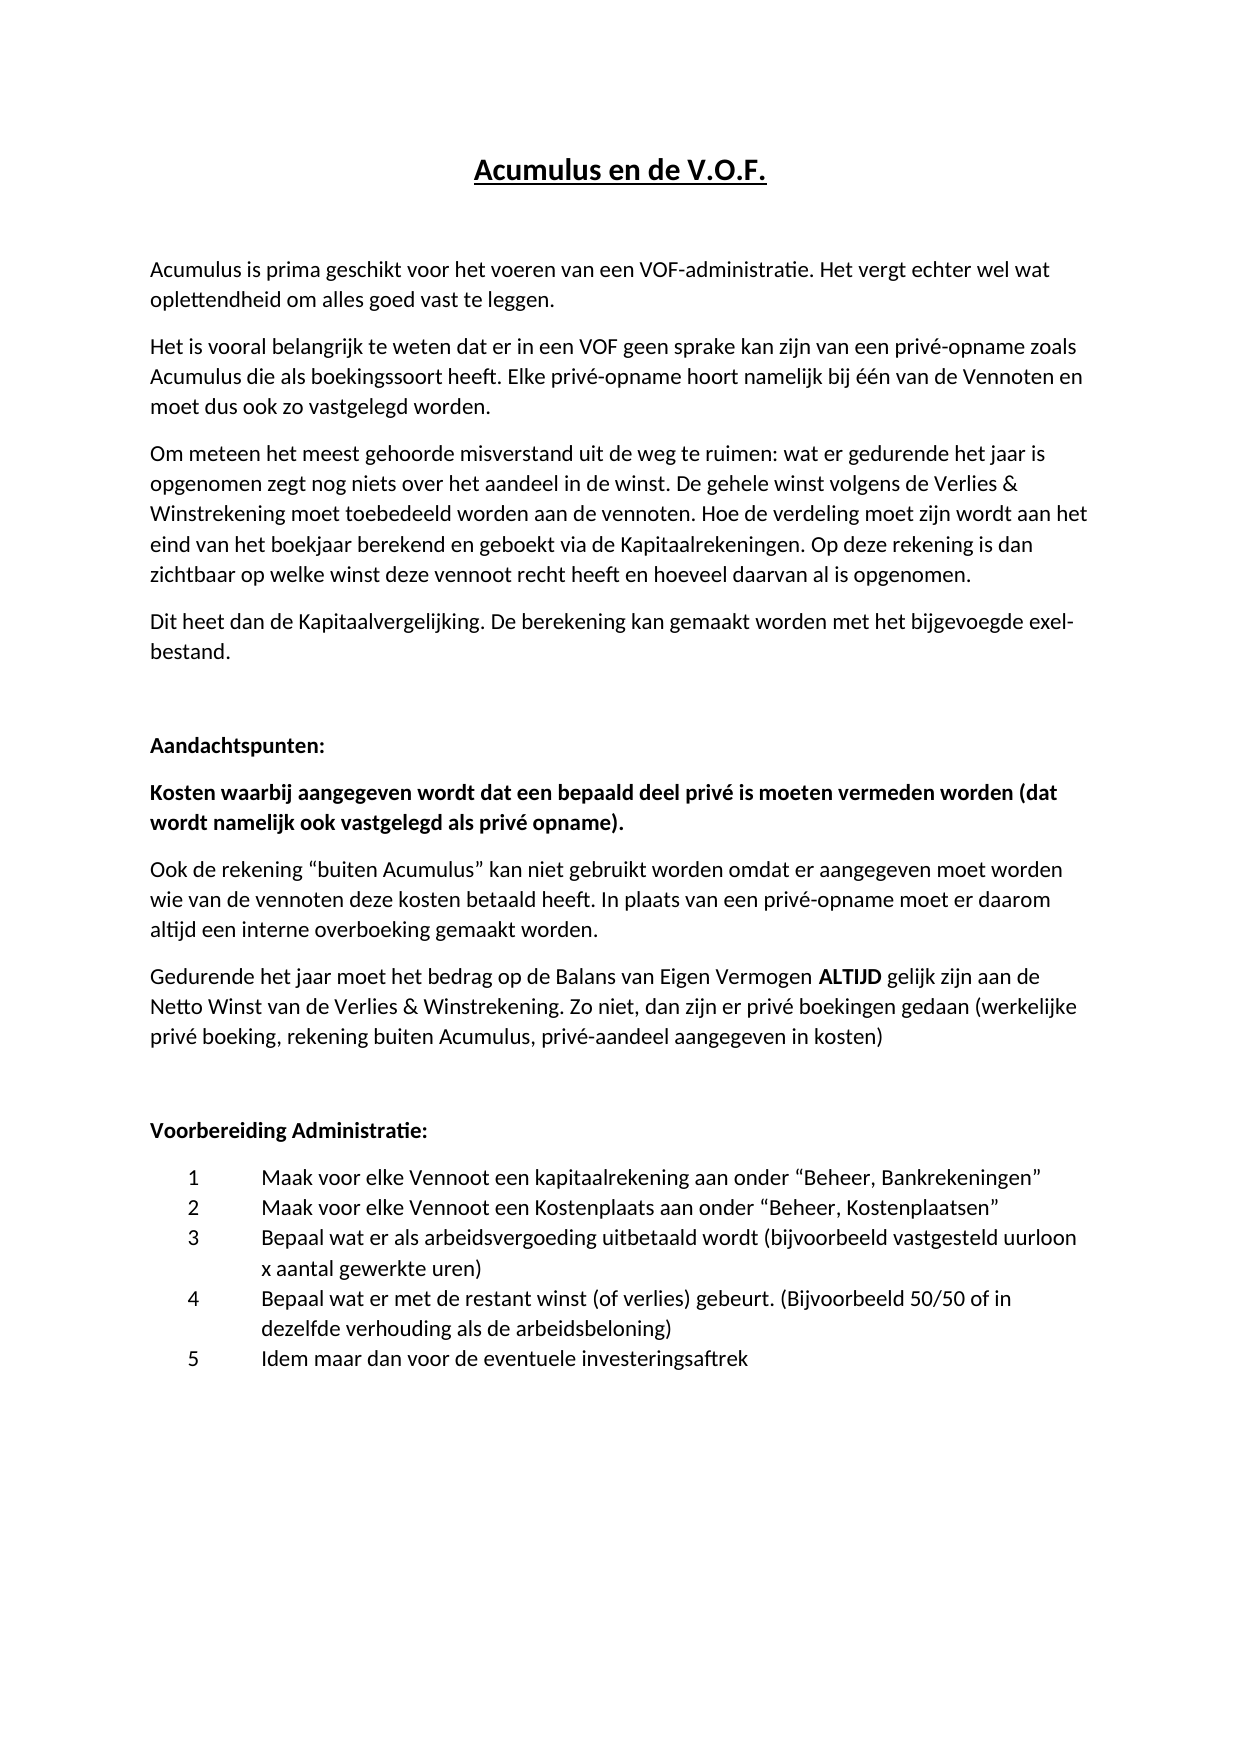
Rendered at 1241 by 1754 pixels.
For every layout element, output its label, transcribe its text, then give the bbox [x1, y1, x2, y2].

text Acumulus is prima geschikt voor het voeren van een VOF-administratie. Het vergt echter wel wat oplettendheid om alles goed vast te leggen. [150, 255, 1090, 313]
text Ook de rekening “buiten Acumulus” kan niet gebruikt worden omdat er aangegeven moet worden wie van de vennoten deze kosten betaald heeft. In plaats van een privé-opname moet er daarom altijd een interne overboeking gemaakt worden. [150, 855, 1090, 943]
text Dit heet dan de Kapitaalvergelijking. De berekening kan gemaakt worden met het bijgevoegde exel-bestand. [150, 607, 1090, 665]
list Bepaal wat er met de restant winst (of verlies) gebeurt. (Bijvoorbeeld 50/50 of in dezelfde verhouding als de arbeidsbeloning) [187, 1284, 1090, 1342]
text Gedurende het jaar moet het bedrag op de Balans van Eigen Vermogen ALTIJD gelijk zijn aan de Netto Winst van de Verlies & Winstrekening. Zo niet, dan zijn er privé boekingen gedaan (werkelijke privé boeking, rekening buiten Acumulus, privé-aandeel aangegeven in kosten) [150, 962, 1090, 1050]
text Acumulus en de V.O.F. [150, 150, 1090, 188]
text Voorbereiding Administratie: [150, 1116, 1090, 1144]
list Maak voor elke Vennoot een Kostenplaats aan onder “Beheer, Kostenplaatsen” [187, 1193, 1090, 1221]
list Bepaal wat er als arbeidsvergoeding uitbetaald wordt (bijvoorbeeld vastgesteld uurloon x aantal gewerkte uren) [187, 1223, 1090, 1282]
text Om meteen het meest gehoorde misverstand uit de weg te ruimen: wat er gedurende het jaar is opgenomen zegt nog niets over het aandeel in de winst. De gehele winst volgens de Verlies & Winstrekening moet toebedeeld worden aan de vennoten. Hoe de verdeling moet zijn wordt aan het eind van het boekjaar berekend en geboekt via de Kapitaalrekeningen. Op deze rekening is dan zichtbaar op welke winst deze vennoot recht heeft en hoeveel daarvan al is opgenomen. [150, 439, 1090, 588]
text Aandachtspunten: [150, 731, 1090, 759]
text Het is vooral belangrijk te weten dat er in een VOF geen sprake kan zijn van een privé-opname zoals Acumulus die als boekingssoort heeft. Elke privé-opname hoort namelijk bij één van de Vennoten en moet dus ook zo vastgelegd worden. [150, 332, 1090, 420]
list Idem maar dan voor de eventuele investeringsaftrek [187, 1344, 1090, 1372]
list Maak voor elke Vennoot een kapitaalrekening aan onder “Beheer, Bankrekeningen” [187, 1163, 1090, 1191]
text Kosten waarbij aangegeven wordt dat een bepaald deel privé is moeten vermeden worden (dat wordt namelijk ook vastgelegd als privé opname). [150, 778, 1090, 836]
